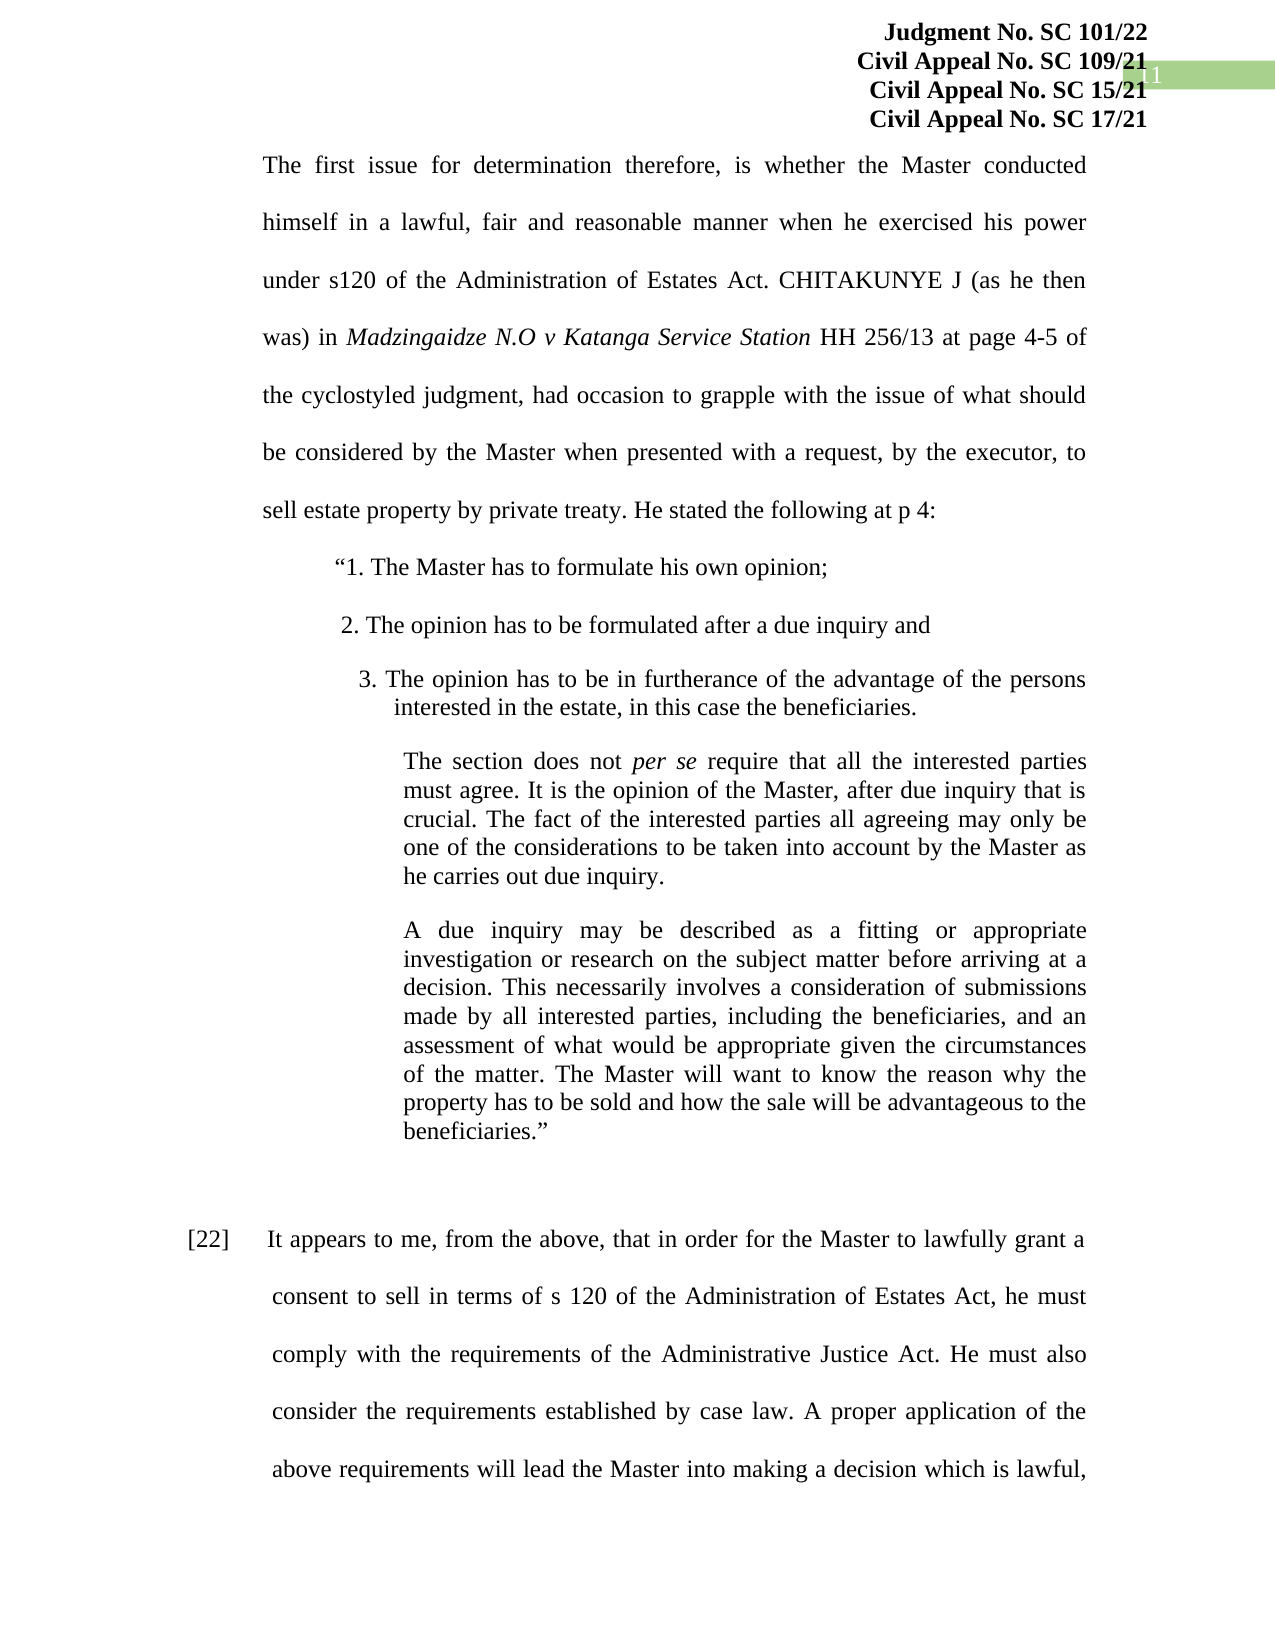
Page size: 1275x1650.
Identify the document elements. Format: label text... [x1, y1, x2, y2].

text 2. The opinion has to be formulated after a due inquiry and [328, 610, 1087, 639]
text The first issue for determination therefore, is whether the Master conducted himself in a lawful, fair and reasonable manner when he exercised his power under s120 of the Administration of Estates Act. CHITAKUNYE J (as he then was) in Madzingaidze N.O v Katanga Service Station HH 256/13 at page 4-5 of the cyclostyled judgment, had occasion to grapple with the issue of what should be considered by the Master when presented with a request, by the executor, to sell estate property by private treaty. He stated the following at p 4: [262, 150, 1087, 524]
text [187, 1224, 1087, 1482]
text 3. The opinion has to be in furtherance of the advantage of the persons interested in the estate, in this case the beneficiaries. [262, 664, 1087, 721]
text A due inquiry may be described as a fitting or appropriate investigation or research on the subject matter before arriving at a decision. This necessarily involves a consideration of submissions made by all interested parties, including the beneficiaries, and an assessment of what would be appropriate given the circumstances of the matter. The Master will want to know the reason why the property has to be sold and how the sale will be advantageous to the beneficiaries.” [403, 915, 1087, 1145]
text “1. The Master has to formulate his own opinion; [262, 552, 1087, 581]
text The section does not per se require that all the interested parties must agree. It is the opinion of the Master, after due inquiry that is crucial. The fact of the interested parties all agreeing may only be one of the considerations to be taken into account by the Master as he carries out due inquiry. [403, 746, 1087, 890]
